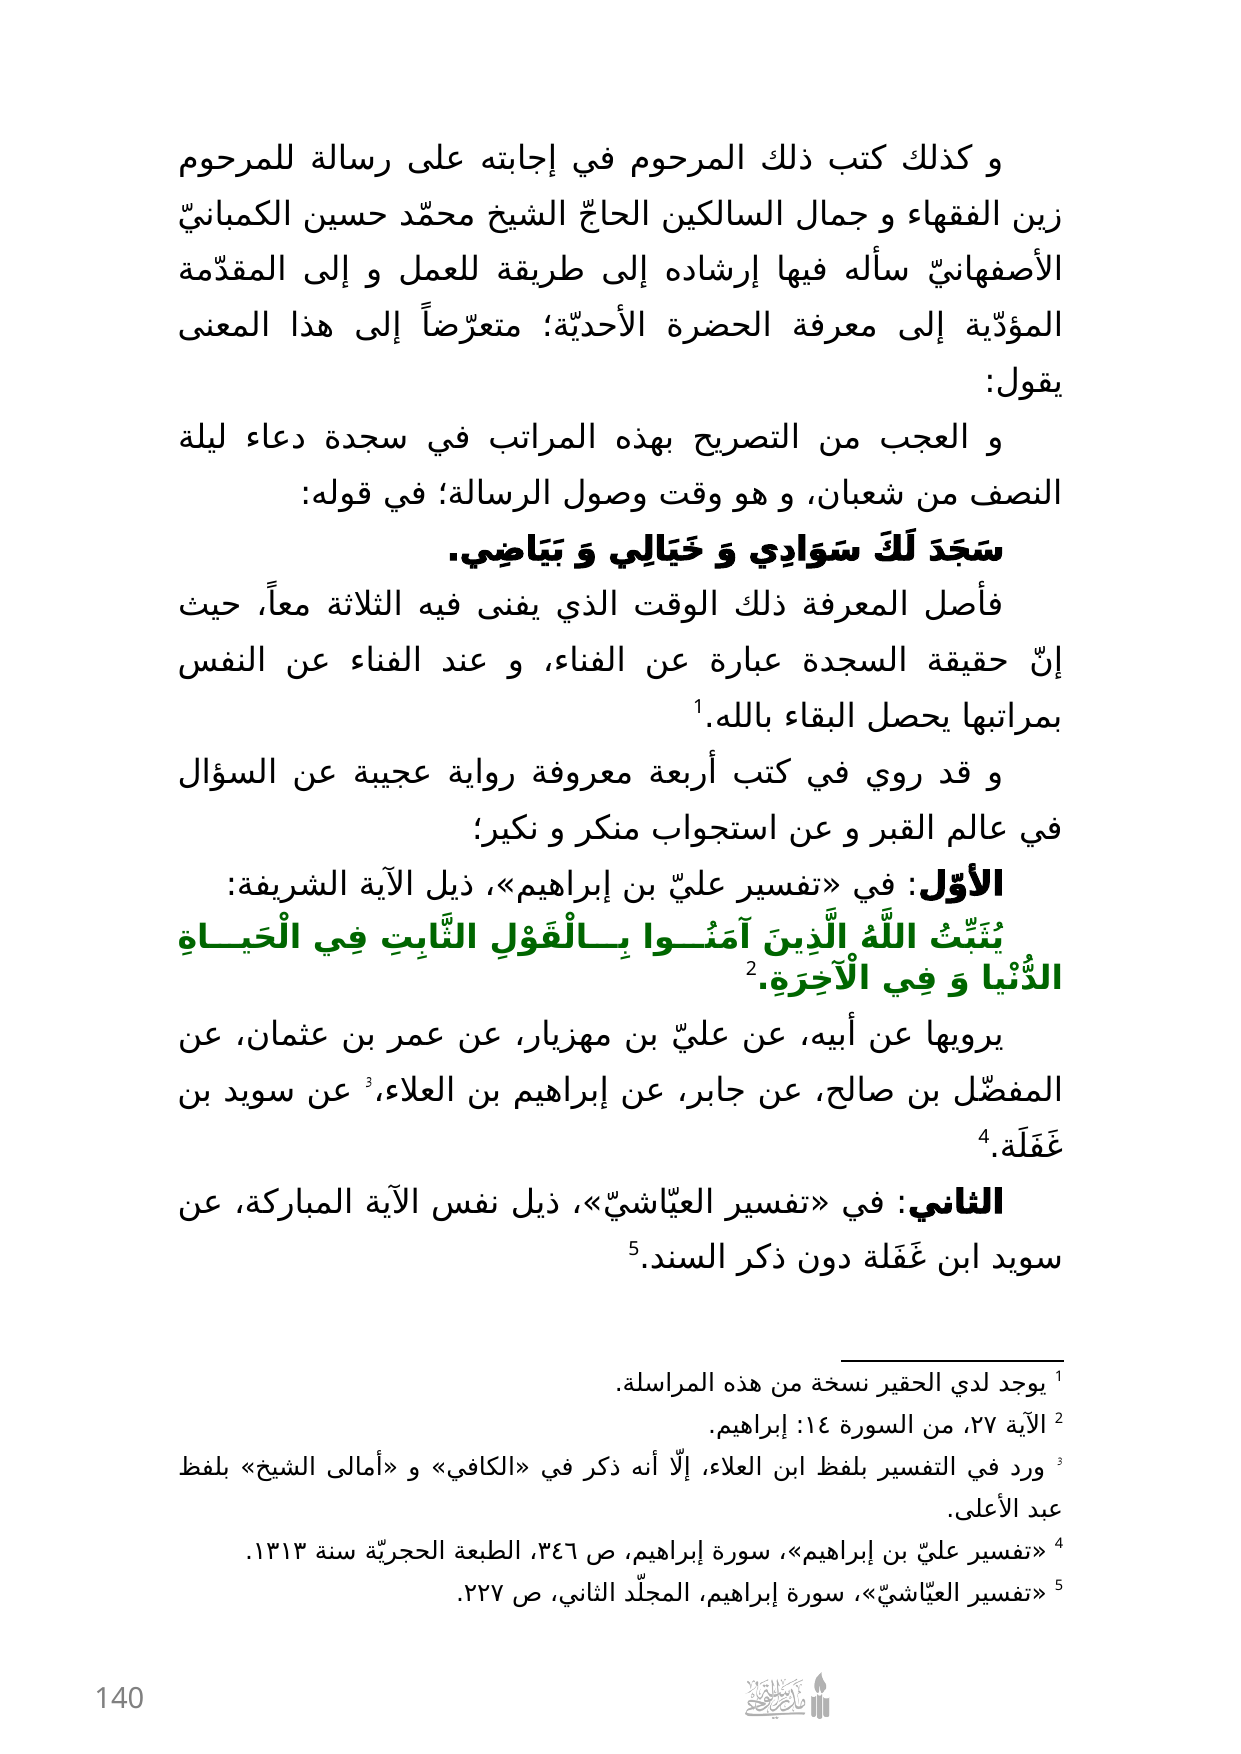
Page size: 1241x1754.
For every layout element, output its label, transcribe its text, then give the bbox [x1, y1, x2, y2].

text و العجب من التصريح بهذه المراتب في سجدة دعاء ليلة النصف من شعبان، و هو وقت وصول الرسالة؛ في قوله: [177, 415, 1063, 527]
text سَجَدَ لَكَ سَوَادِي وَ خَيَالِي وَ بَيَاضِي. [177, 527, 1063, 582]
picture [745, 1672, 830, 1719]
text يُثَبِّتُ اللَّهُ الَّذِينَ آمَنُوا بِالْقَوْلِ الثَّابِتِ فِي الْحَياةِ الدُّنْيا وَ فِي الْآخِرَةِ. [177, 917, 1063, 1012]
text الثاني: في «تفسير العيّاشيّ»، ذيل نفس الآية المباركة، عن سويد ابن غَفَلة دون ذكر السند. [177, 1180, 1063, 1291]
text يرويها عن أبيه، عن عليّ بن مهزيار، عن عمر بن عثمان، عن المفضّل بن صالح، عن جابر، عن إبراهيم بن العلاء، عن سويد بن غَفَلَة. [177, 1012, 1063, 1180]
text فأصل المعرفة ذلك الوقت الذي يفنى فيه الثلاثة معاً، حيث إنّ حقيقة السجدة عبارة عن الفناء، و عند الفناء عن النفس بمراتبها يحصل البقاء بالله. [177, 582, 1063, 750]
text و كذلك كتب ذلك المرحوم في إجابته على رسالة للمرحوم زين الفقهاء و جمال السالكين الحاجّ الشيخ محمّد حسين الكمبانيّ الأصفهانيّ‏ سأله فيها إرشاده إلى طريقة للعمل و إلى المقدّمة المؤدّية إلى معرفة الحضرة الأحديّة؛ متعرّضاً إلى هذا المعنى يقول: [177, 136, 1063, 415]
text الأوّل: في «تفسير عليّ بن إبراهيم»، ذيل الآية الشريفة: [177, 862, 1063, 917]
text و قد روي في كتب أربعة معروفة رواية عجيبة عن السؤال في عالم القبر و عن استجواب منكر و نكير؛ [177, 750, 1063, 862]
